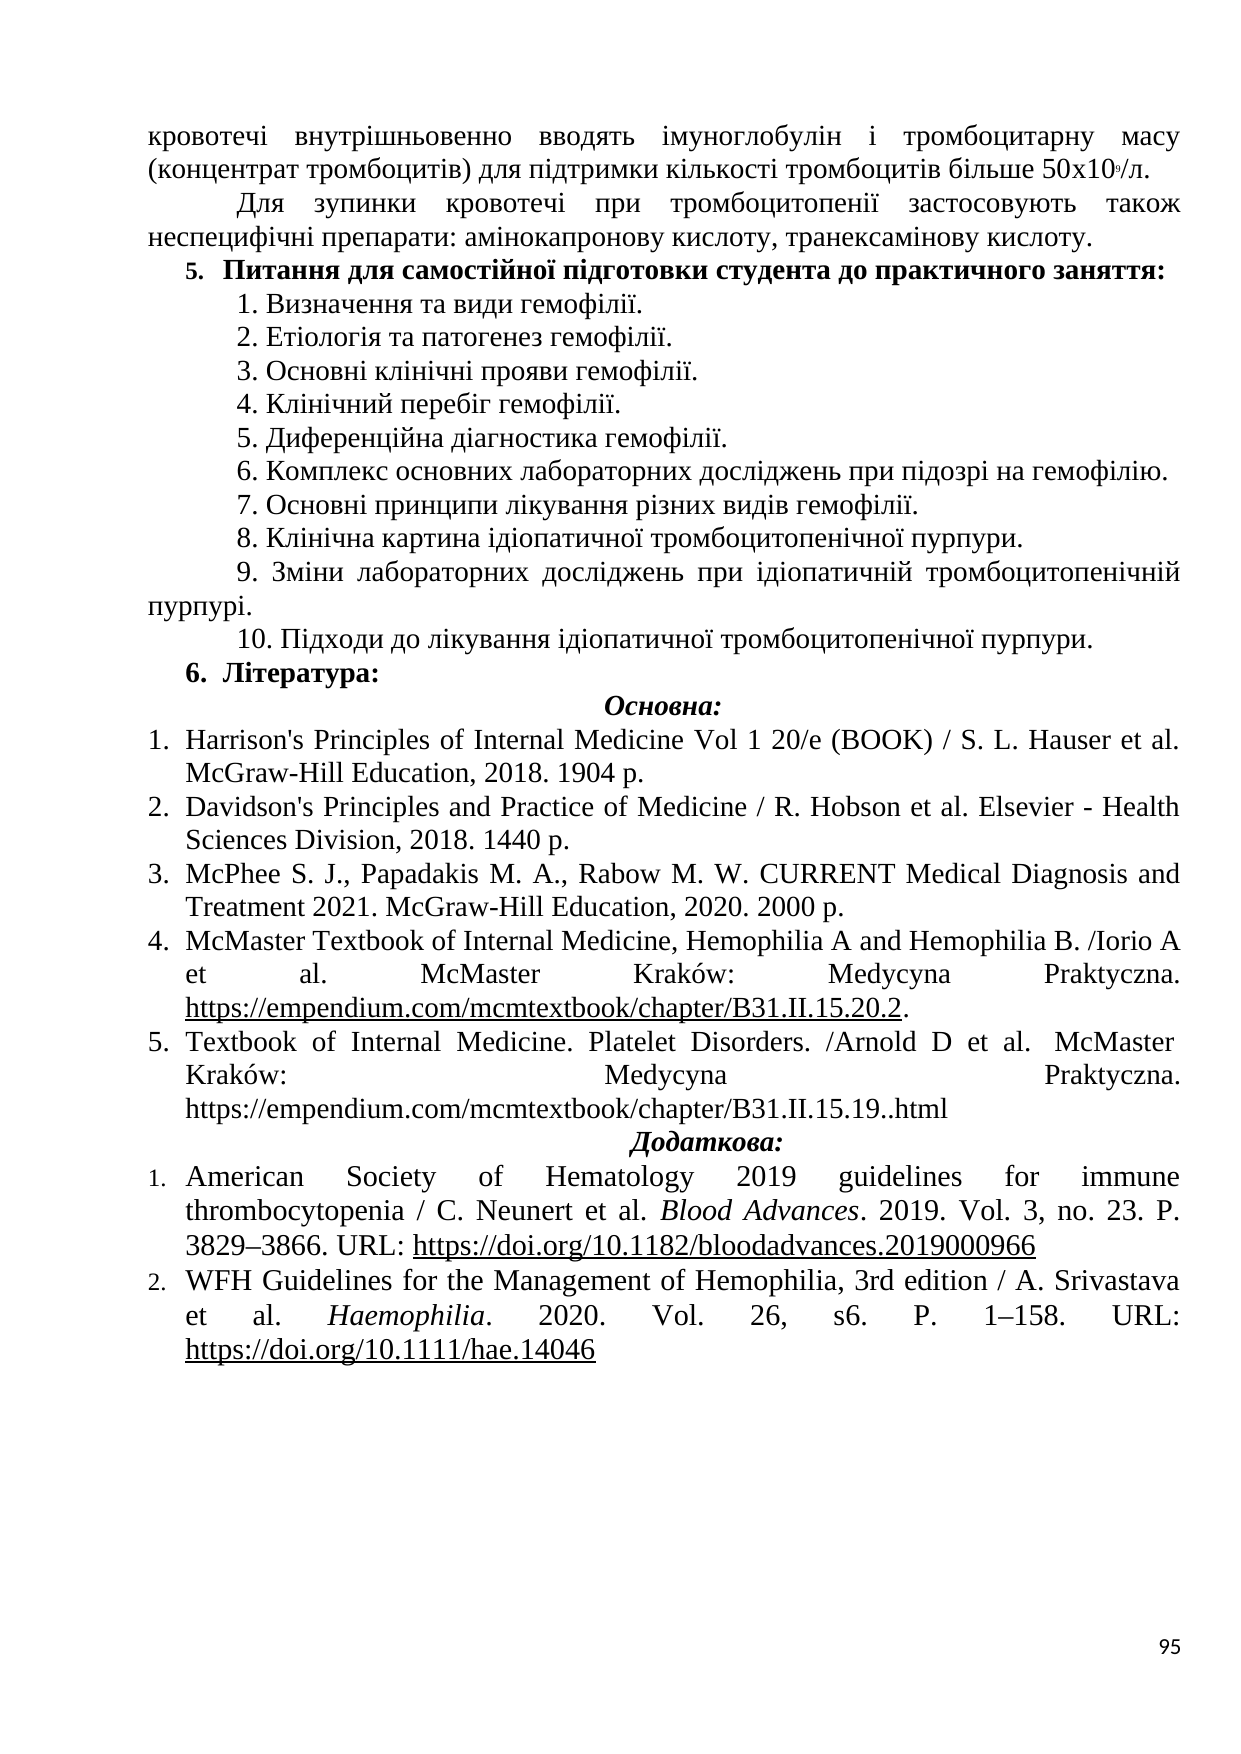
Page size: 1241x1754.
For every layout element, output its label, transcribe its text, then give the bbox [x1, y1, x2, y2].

list American Society of Hematology 2019 guidelines for immune thrombocytopenia / C. Neunert et al. Blood Advances. 2019. Vol. 3, no. 23. P. 3829–3866. URL: https://doi.org/10.1182/bloodadvances.2019000966 [148, 1158, 1181, 1262]
list McMaster Textbook of Internal Medicine, Hemophilia A and Hemophilia B. /Iorio A et al. McMaster Kraków: Medycyna Praktyczna. https://empendium.com/mcmtextbook/chapter/B31.II.15.20.2. [148, 923, 1181, 1024]
text 4. Клінічний перебіг гемофілії. [148, 386, 1181, 420]
list McPhee S. J., Papadakis M. A., Rabow M. W. CURRENT Medical Diagnosis and Treatment 2021. McGraw-Hill Education, 2020. 2000 p. [148, 856, 1181, 923]
text 3. Основні клінічні прояви гемофілії. [148, 353, 1181, 386]
text 10. Підходи до лікування ідіопатичної тромбоцитопенічної пурпури. [148, 621, 1181, 655]
text 2. Етіологія та патогенез гемофілії. [148, 319, 1181, 353]
text Основна: [148, 688, 1181, 722]
text 8. Клінічна картина ідіопатичної тромбоцитопенічної пурпури. [148, 521, 1181, 554]
text 1. Визначення та види гемофілії. [148, 286, 1181, 319]
list Питання для самостійної підготовки студента до практичного заняття: [185, 252, 1181, 286]
text Для зупинки кровотечі при тромбоцитопенії застосовують також неспецифічні препарати: амінокапронову кислоту, транексамінову кислоту. [148, 185, 1181, 252]
list Література: [185, 655, 1181, 688]
text 9. Зміни лабораторних досліджень при ідіопатичній тромбоцитопенічній пурпурі. [148, 554, 1181, 621]
text 7. Основні принципи лікування різних видів гемофілії. [148, 487, 1181, 521]
text 6. Комплекс основних лабораторних досліджень при підозрі на гемофілію. [148, 453, 1181, 487]
list Textbook of Internal Medicine. Platelet Disorders. /Arnold D et al. McMaster Kraków: Medycyna Praktyczna. https://empendium.com/mcmtextbook/chapter/B31.II.15.19..html [148, 1024, 1181, 1124]
list Davidson's Principles and Practice of Medicine / R. Hobson et al. Elsevier - Health Sciences Division, 2018. 1440 p. [148, 789, 1181, 856]
text 5. Диференційна діагностика гемофілії. [148, 420, 1181, 453]
list WFH Guidelines for the Management of Hemophilia, 3rd edition / A. Srivastava et al. Haemophilia. 2020. Vol. 26, s6. P. 1–158. URL: https://doi.org/10.1111/hae.14046 [148, 1262, 1181, 1366]
text Додаткова: [148, 1124, 1181, 1158]
list Harrison's Principles of Internal Medicine Vol 1 20/e (BOOK) / S. L. Hauser et al. McGraw-Hill Education, 2018. 1904 p. [148, 722, 1181, 789]
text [148, 118, 1181, 185]
